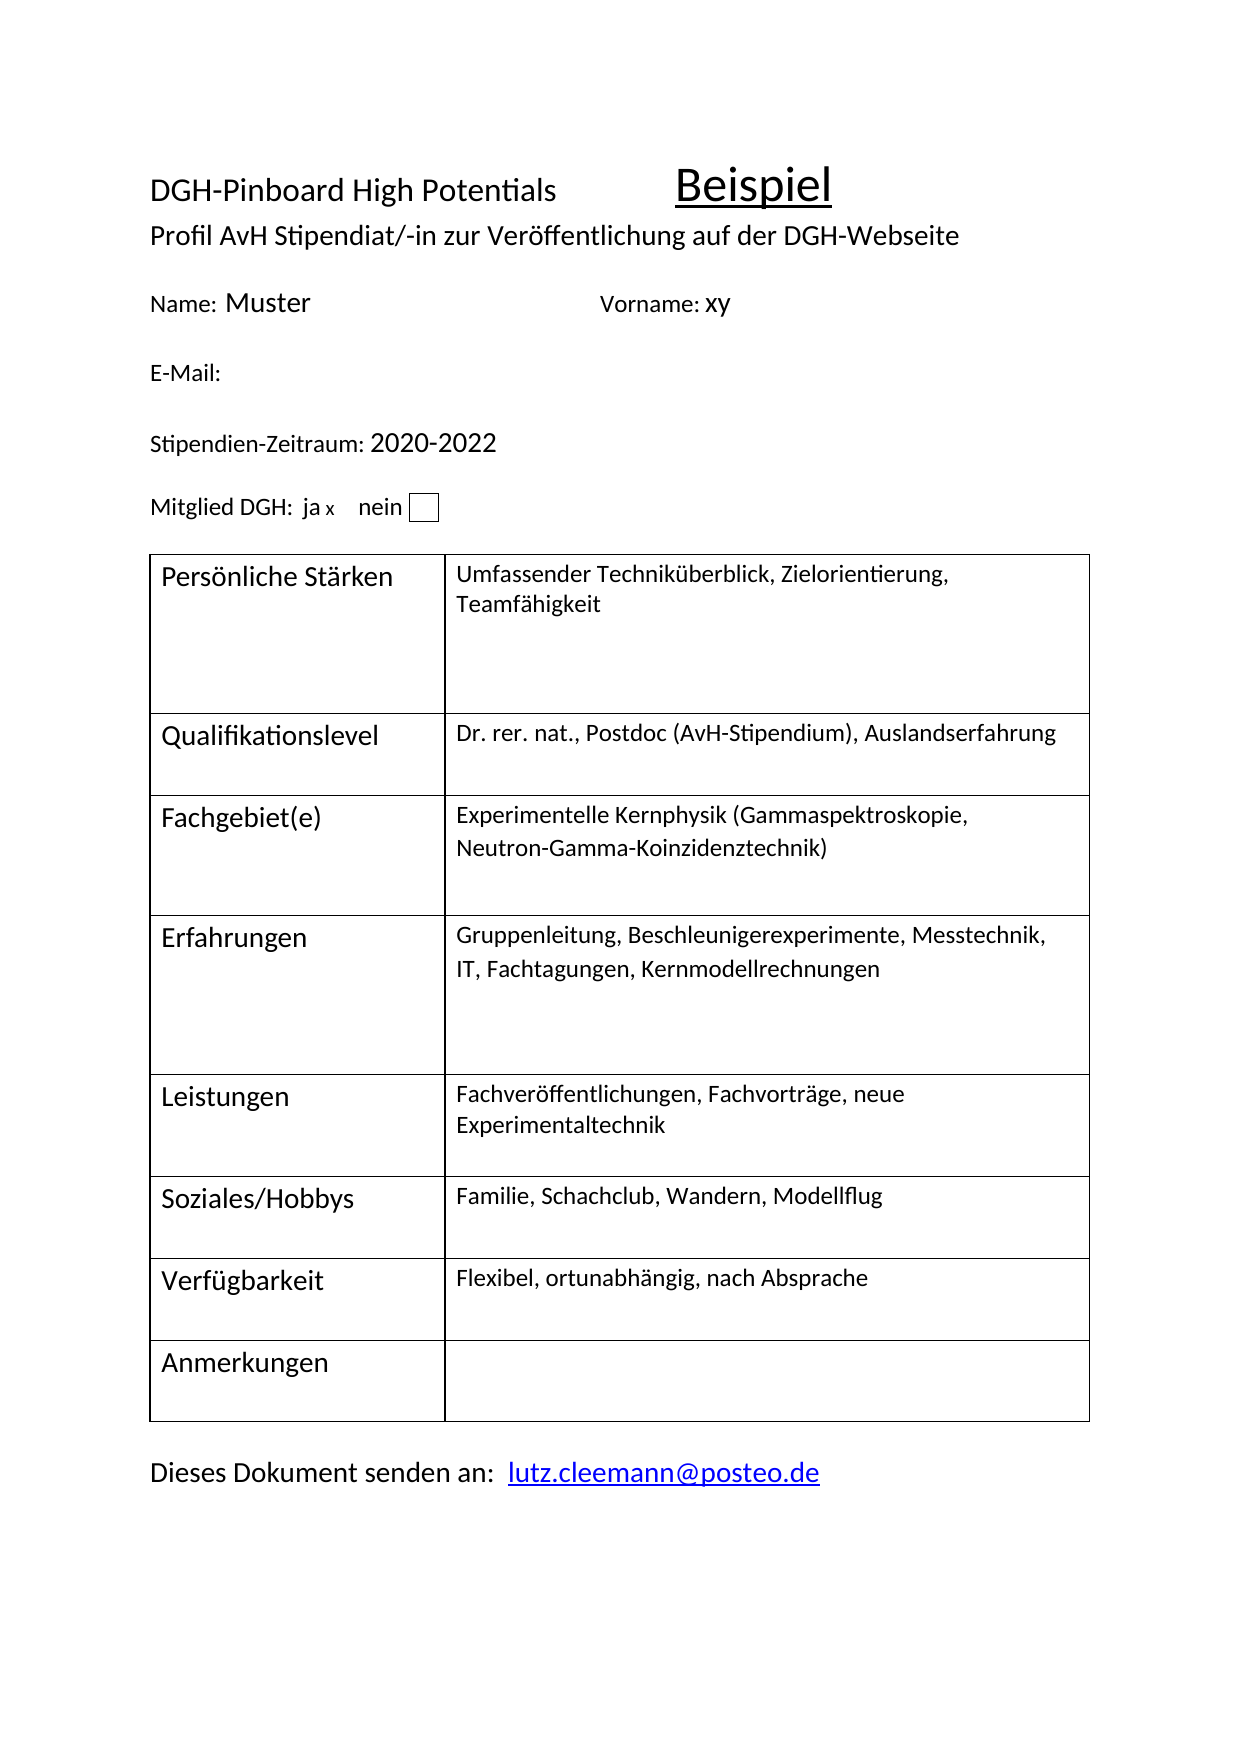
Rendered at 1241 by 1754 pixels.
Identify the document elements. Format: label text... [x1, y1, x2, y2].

text Stipendien-Zeitraum: 2020-2022 [150, 424, 1090, 460]
table_cell Experimentelle Kernphysik (Gammaspektroskopie, Neutron-Gamma-Koinzidenztechnik) [446, 796, 1089, 915]
table_cell Leistungen [151, 1075, 444, 1176]
text Profil AvH Stipendiat/-in zur Veröffentlichung auf der DGH-Webseite [150, 217, 1090, 253]
table_cell Soziales/Hobbys [151, 1177, 444, 1258]
table_cell Fachveröffentlichungen, Fachvorträge, neue Experimentaltechnik [446, 1075, 1089, 1176]
text Name: Muster Vorname: xy [150, 284, 1090, 320]
text DGH-Pinboard High Potentials Beispiel [150, 153, 1090, 214]
table_cell [446, 1341, 1089, 1421]
text Dieses Dokument senden an: lutz.cleemann@posteo.de [150, 1454, 1090, 1489]
table_cell Flexibel, ortunabhängig, nach Absprache [446, 1259, 1089, 1339]
table_header Umfassender Techniküberblick, Zielorientierung, Teamfähigkeit [446, 555, 1089, 713]
text Mitglied DGH: ja x nein [150, 492, 1090, 522]
table_cell Dr. rer. nat., Postdoc (AvH-Stipendium), Auslandserfahrung [446, 714, 1089, 794]
table_cell Erfahrungen [151, 916, 444, 1074]
table_cell Fachgebiet(e) [151, 796, 444, 915]
table_cell Gruppenleitung, Beschleunigerexperimente, Messtechnik, IT, Fachtagungen, Kernmodellrechnungen [446, 916, 1089, 1074]
table_cell Familie, Schachclub, Wandern, Modellflug [446, 1177, 1089, 1258]
text E-Mail: [150, 357, 1090, 387]
table_cell Verfügbarkeit [151, 1259, 444, 1339]
table_cell Anmerkungen [151, 1341, 444, 1421]
table_cell Qualifikationslevel [151, 714, 444, 794]
table_header Persönliche Stärken [151, 555, 444, 713]
